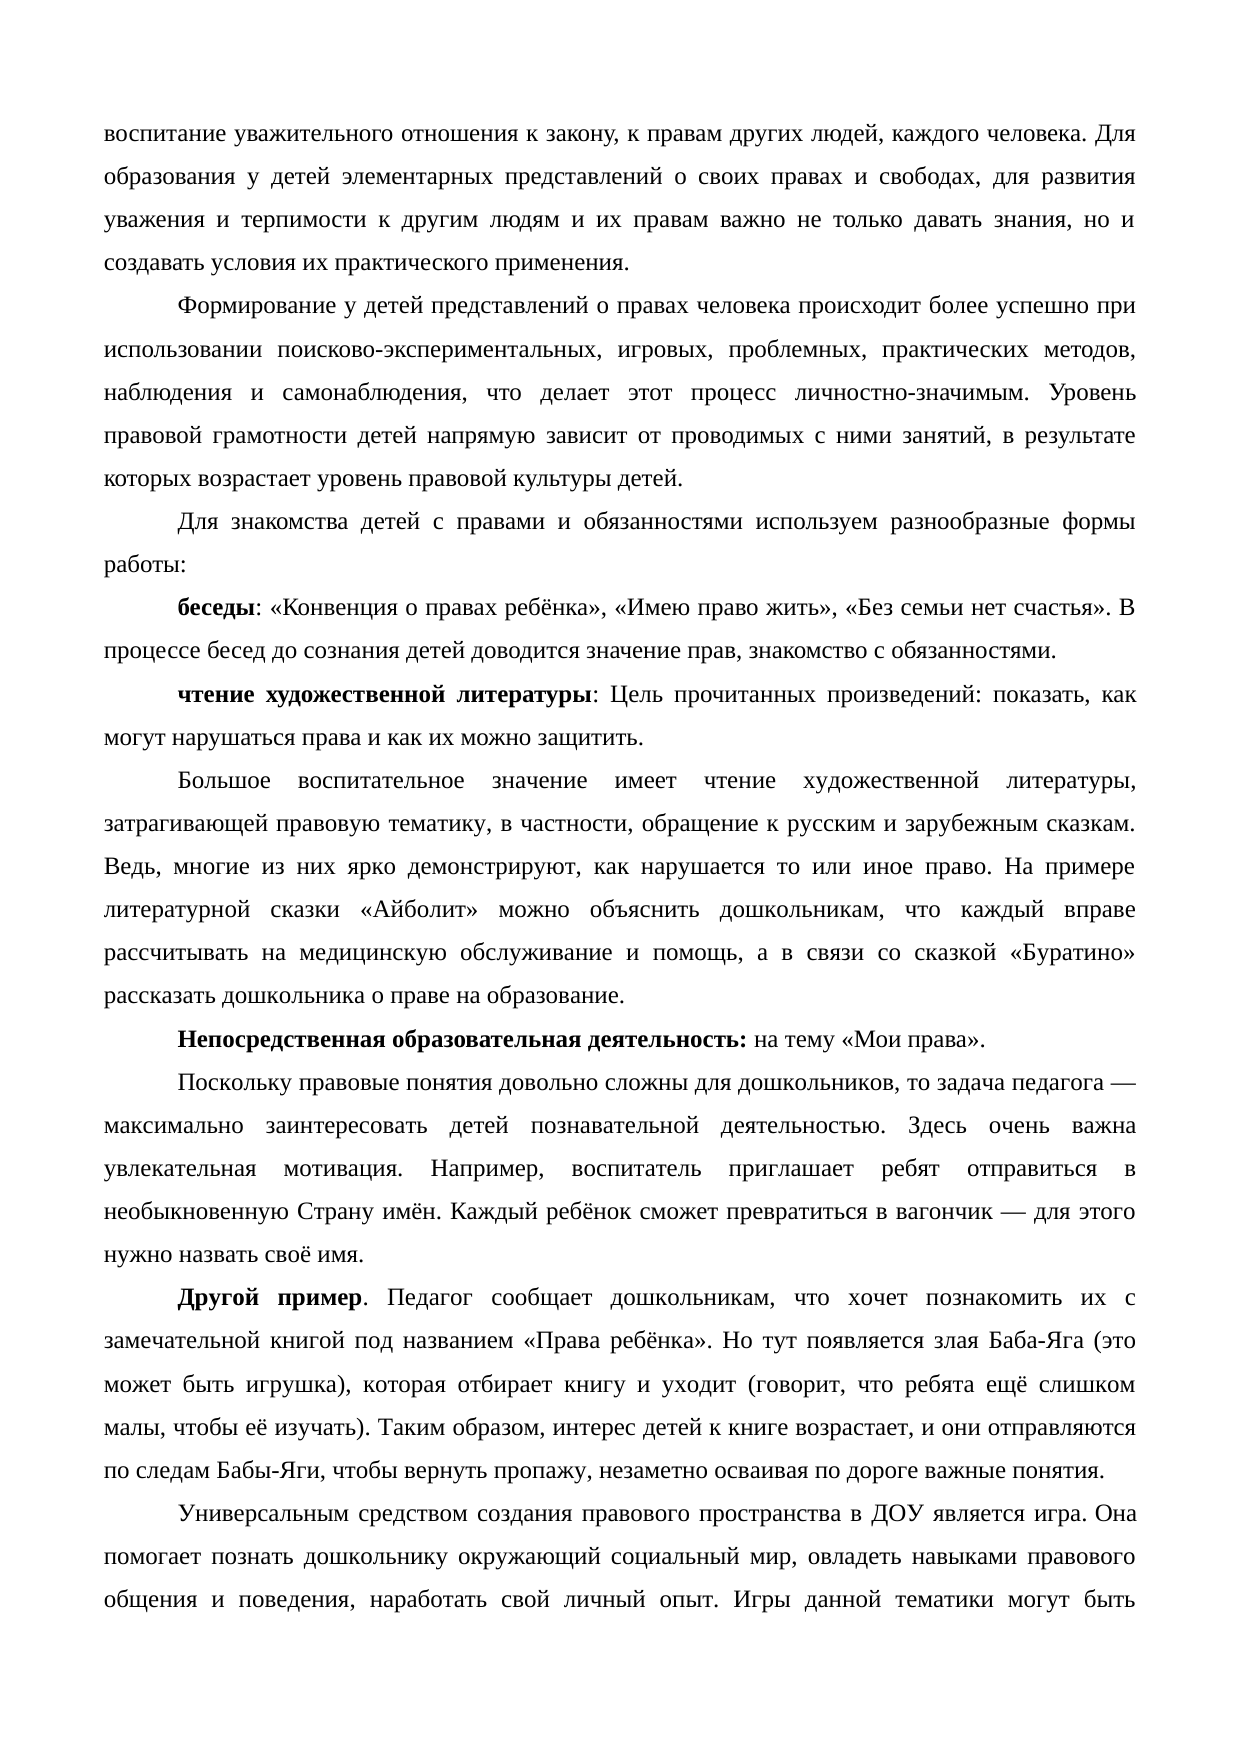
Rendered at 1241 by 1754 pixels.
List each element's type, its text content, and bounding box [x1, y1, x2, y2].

text беседы: «Конвенция о правах ребёнка», «Имею право жить», «Без семьи нет счастья». В процессе бесед до сознания детей доводится значение прав, знакомство с обязанностями. [103, 592, 1137, 664]
text Другой пример. Педагог сообщает дошкольникам, что хочет познакомить их с замечательной книгой под названием «Права ребёнка». Но тут появляется злая Баба-Яга (это может быть игрушка), которая отбирает книгу и уходит (говорит, что ребята ещё слишком малы, чтобы её изучать). Таким образом, интерес детей к книге возрастает, и они отправляются по следам Бабы-Яги, чтобы вернуть пропажу, незаметно осваивая по дороге важные понятия. [103, 1282, 1137, 1484]
text Поскольку правовые понятия довольно сложны для дошкольников, то задача педагога — максимально заинтересовать детей познавательной деятельностью. Здесь очень важна увлекательная мотивация. Например, воспитатель приглашает ребят отправиться в необыкновенную Страну имён. Каждый ребёнок сможет превратиться в вагончик — для этого нужно назвать своё имя. [103, 1067, 1137, 1268]
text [103, 1498, 1137, 1613]
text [103, 118, 1137, 276]
text Формирование у детей представлений о правах человека происходит более успешно при использовании поисково-экспериментальных, игровых, проблемных, практических методов, наблюдения и самонаблюдения, что делает этот процесс личностно-значимым. Уровень правовой грамотности детей напрямую зависит от проводимых с ними занятий, в результате которых возрастает уровень правовой культуры детей. [103, 291, 1137, 492]
text Для знакомства детей с правами и обязанностями используем разнообразные формы работы: [103, 506, 1137, 578]
text Непосредственная образовательная деятельность: на тему «Мои права». [103, 1024, 1137, 1052]
text Большое воспитательное значение имеет чтение художественной литературы, затрагивающей правовую тематику, в частности, обращение к русским и зарубежным сказкам. Ведь, многие из них ярко демонстрируют, как нарушается то или иное право. На примере литературной сказки «Айболит» можно объяснить дошкольникам, что каждый вправе рассчитывать на медицинскую обслуживание и помощь, а в связи со сказкой «Буратино» рассказать дошкольника о праве на образование. [103, 765, 1137, 1009]
text чтение художественной литературы: Цель прочитанных произведений: показать, как могут нарушаться права и как их можно защитить. [103, 679, 1137, 751]
